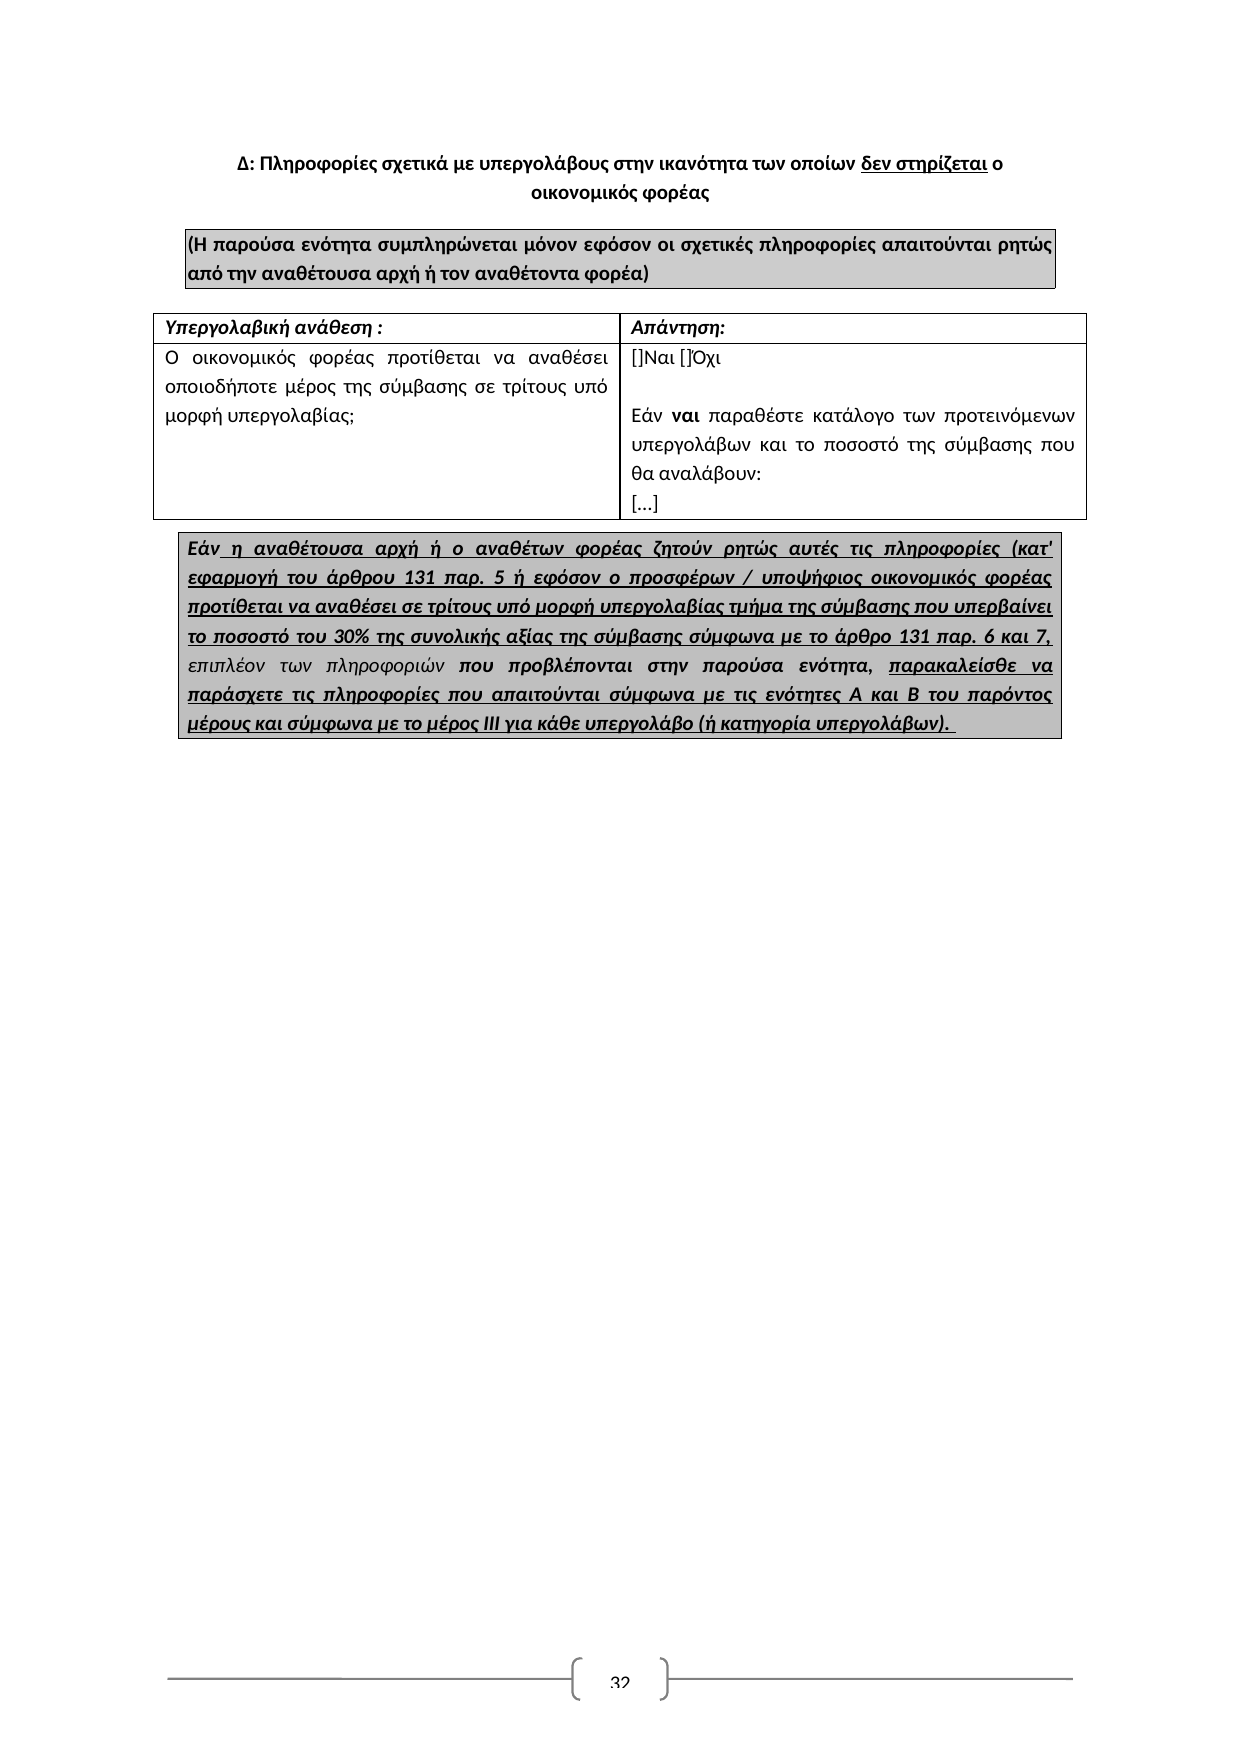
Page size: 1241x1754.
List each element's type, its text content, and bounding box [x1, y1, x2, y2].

table_header Υπεργολαβική ανάθεση : [154, 314, 619, 343]
table_header Απάντηση: [621, 314, 1086, 343]
text (Η παρούσα ενότητα συμπληρώνεται μόνον εφόσον οι σχετικές πληροφορίες απαιτούνται ρητώς από την αναθέτουσα αρχή ή τον αναθέτοντα φορέα) [186, 230, 1055, 288]
table_cell Ο οικονομικός φορέας προτίθεται να αναθέσει οποιοδήποτε μέρος της σύμβασης σε τρίτους υπό μορφή υπεργολαβίας; [154, 344, 619, 519]
title Εάν η αναθέτουσα αρχή ή ο αναθέτων φορέας ζητούν ρητώς αυτές τις πληροφορίες (κατ' εφαρμογή του άρθρου 131 παρ. 5 ή εφόσον ο προσφέρων / υποψήφιος οικονομικός φορέας προτίθεται να αναθέσει σε τρίτους υπό μορφή υπεργολαβίας τμήμα της σύμβασης που υπερβαίνει το ποσοστό του 30% της συνολικής αξίας της σύμβασης σύμφωνα με το άρθρο 131 παρ. 6 και 7, επιπλέον των πληροφοριών που προβλέπονται στην παρούσα ενότητα, παρακαλείσθε να παράσχετε τις πληροφορίες που απαιτούνται σύμφωνα με τις ενότητες Α και Β του παρόντος μέρους και σύμφωνα με το μέρος ΙΙΙ για κάθε υπεργολάβο (ή κατηγορία υπεργολάβων). [179, 533, 1061, 738]
text Δ: Πληροφορίες σχετικά με υπεργολάβους στην ικανότητα των οποίων δεν στηρίζεται ο οικονομικός φορέας [187, 150, 1053, 204]
table_cell []Ναι []Όχι Εάν ναι παραθέστε κατάλογο των προτεινόμενων υπεργολάβων και το ποσοστό της σύμβασης που θα αναλάβουν: […] [621, 344, 1086, 519]
